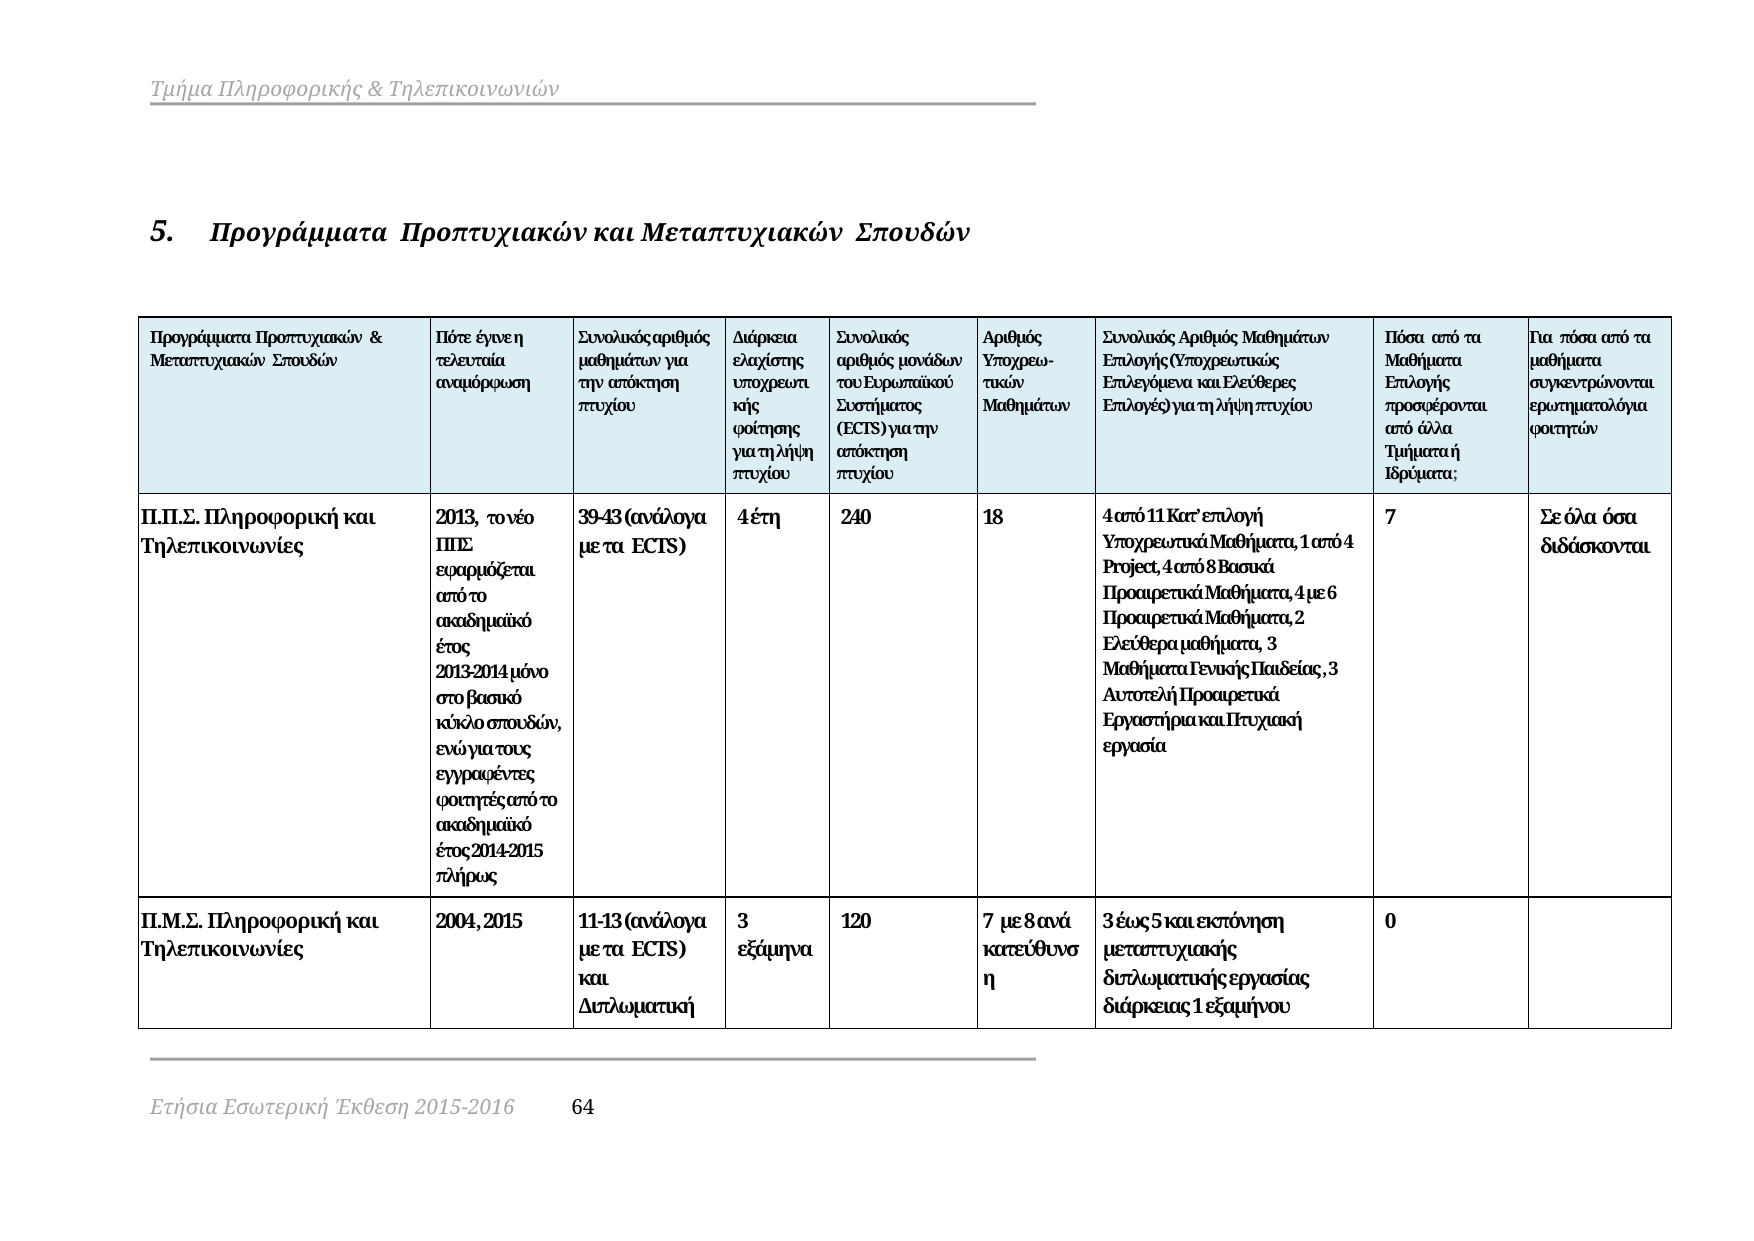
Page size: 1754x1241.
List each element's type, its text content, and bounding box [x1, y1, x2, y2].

subtitle Προγράμματα Προπτυχιακών και Μεταπτυχιακών Σπουδών [150, 210, 1604, 250]
table_cell 39-43 (ανάλογα με τα ECTS) [574, 494, 725, 896]
table_header Προγράμματα Προπτυχιακών & Μεταπτυχιακών Σπουδών [139, 318, 430, 493]
table_cell 4 από 11 Κατ’ επιλογή Υποχρεωτικά Μαθήματα, 1 από 4 Project, 4 από 8 Βασικά Προαιρετικά Μαθήματα, 4 με 6 Προαιρετικά Μαθήματα, 2 Ελεύθερα μαθήματα, 3 Μαθήματα Γενικής Παιδείας , 3 Αυτοτελή Προαιρετικά Εργαστήρια και Πτυχιακή εργασία [1096, 494, 1373, 896]
table_cell 4 έτη [726, 494, 829, 896]
table_cell 2013, το νέο ΠΠΣ εφαρμόζεται από το ακαδημαϊκό έτος 2013-2014 μόνο στο βασικό κύκλο σπουδών, ενώ για τους εγγραφέντες φοιτητές από το ακαδημαϊκό έτος 2014-2015 πλήρως [431, 494, 573, 896]
table_header Αριθμός Υποχρεωτικών Μαθημάτων [978, 318, 1095, 493]
table_cell 2004, 2015 [431, 898, 573, 1028]
table_cell Σε όλα όσα διδάσκονται [1529, 494, 1671, 896]
table_cell 0 [1374, 898, 1528, 1028]
table_header Πότε έγινε η τελευταία αναμόρφωση [431, 318, 573, 493]
table_cell [1529, 898, 1671, 1028]
table_header Συνολικός αριθμός μονάδων του Ευρωπαϊκού Συστήματος (ECTS) για την απόκτηση πτυχίου [830, 318, 977, 493]
table_header Πόσα από τα Μαθήματα Επιλογής προσφέρονται από άλλα Τμήματα ή Ιδρύματα; [1374, 318, 1528, 493]
table_cell 18 [978, 494, 1095, 896]
table_header Συνολικός Αριθμός Μαθημάτων Επιλογής (Υποχρεωτικώς Επιλεγόμενα και Ελεύθερες Επιλογές) για τη λήψη πτυχίου [1096, 318, 1373, 493]
table_cell 7 [1374, 494, 1528, 896]
table_header Για πόσα από τα μαθήματα συγκεντρώνονται ερωτηματολόγια φοιτητών [1529, 318, 1671, 493]
table_cell Π.Μ.Σ. Πληροφορική και Τηλεπικοινωνίες [139, 898, 430, 1028]
table_header Διάρκεια ελαχίστης υποχρεωτικής φοίτησης για τη λήψη πτυχίου [726, 318, 829, 493]
table_cell 120 [830, 898, 977, 1028]
table_header Συνολικός αριθμός μαθημάτων για την απόκτηση πτυχίου [574, 318, 725, 493]
table_cell 7 με 8 ανά κατεύθυνση [978, 898, 1095, 1028]
table_cell Π.Π.Σ. Πληροφορική και Τηλεπικοινωνίες [139, 494, 430, 896]
table_cell 3 έως 5 και εκπόνηση μεταπτυχιακής διπλωματικής εργασίας διάρκειας 1 εξαμήνου [1096, 898, 1373, 1028]
table_cell 11-13 (ανάλογα με τα ECTS) και Διπλωματική [574, 898, 725, 1028]
table_cell 3 εξάμηνα [726, 898, 829, 1028]
table_cell 240 [830, 494, 977, 896]
